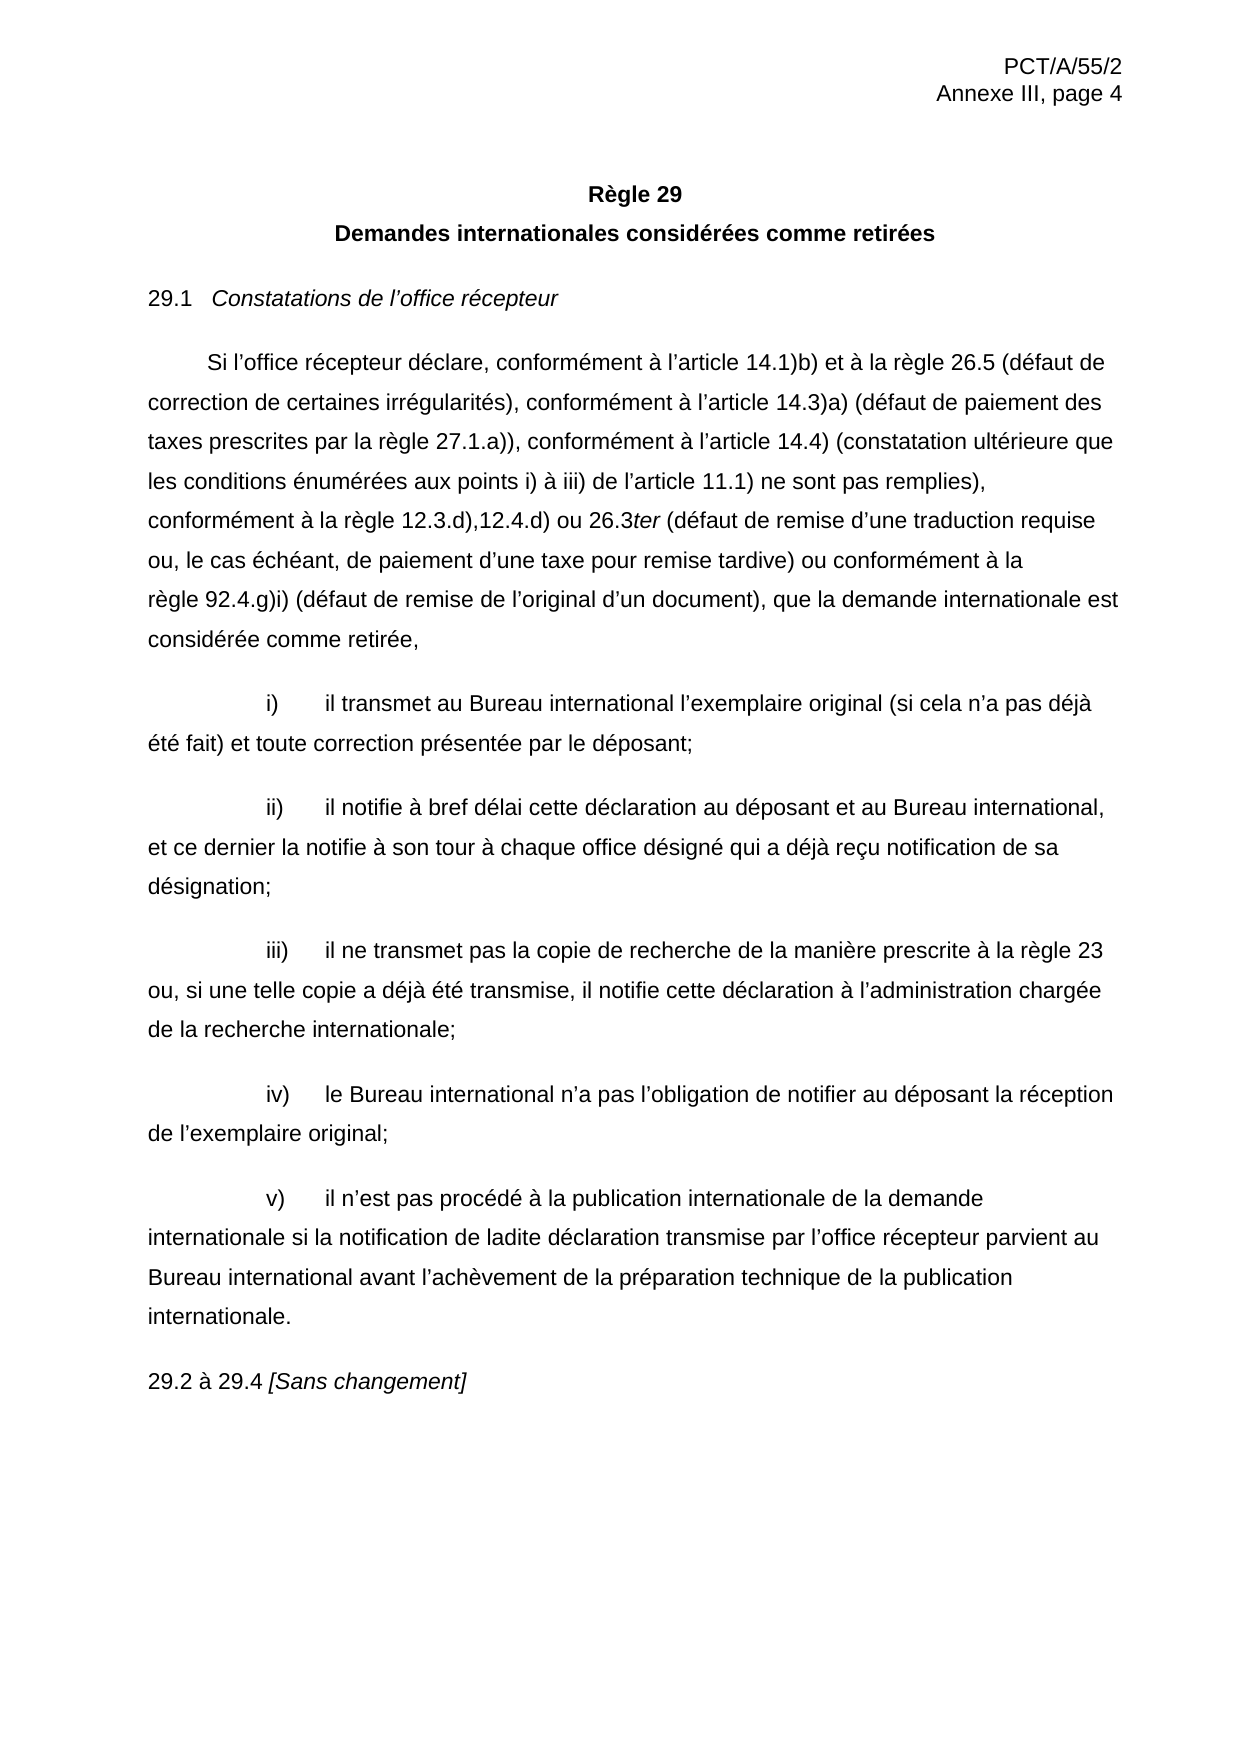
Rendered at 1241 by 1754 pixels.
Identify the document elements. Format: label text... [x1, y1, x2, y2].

text 29.2 à 29.4 [Sans changement] [148, 1368, 1122, 1394]
text iii) il ne transmet pas la copie de recherche de la manière prescrite à la règle 23 ou, si une telle copie a déjà été transmise, il notifie cette déclaration à l’administration chargée de la recherche internationale; [148, 937, 1122, 1043]
text i) il transmet au Bureau international l’exemplaire original (si cela n’a pas déjà été fait) et toute correction présentée par le déposant; [148, 690, 1122, 756]
title Règle 29 Demandes internationales considérées comme retirées [148, 181, 1122, 247]
text Si l’office récepteur déclare, conformément à l’article 14.1)b) et à la règle 26.5 (défaut de correction de certaines irrégularités), conformément à l’article 14.3)a) (défaut de paiement des taxes prescrites par la règle 27.1.a)), conformément à l’article 14.4) (constatation ultérieure que les conditions énumérées aux points i) à iii) de l’article 11.1) ne sont pas remplies), conformément à la règle 12.3.d),12.4.d) ou 26.3ter (défaut de remise d’une traduction requise ou, le cas échéant, de paiement d’une taxe pour remise tardive) ou conformément à la règle 92.4.g)i) (défaut de remise de l’original d’un document), que la demande internationale est considérée comme retirée, [148, 349, 1122, 652]
text iv) le Bureau international n’a pas l’obligation de notifier au déposant la réception de l’exemplaire original; [148, 1081, 1122, 1147]
text ii) il notifie à bref délai cette déclaration au déposant et au Bureau international, et ce dernier la notifie à son tour à chaque office désigné qui a déjà reçu notification de sa désignation; [148, 794, 1122, 899]
text 29.1 Constatations de l’office récepteur [148, 285, 1122, 311]
text v) il n’est pas procédé à la publication internationale de la demande internationale si la notification de ladite déclaration transmise par l’office récepteur parvient au Bureau international avant l’achèvement de la préparation technique de la publication internationale. [148, 1185, 1122, 1330]
